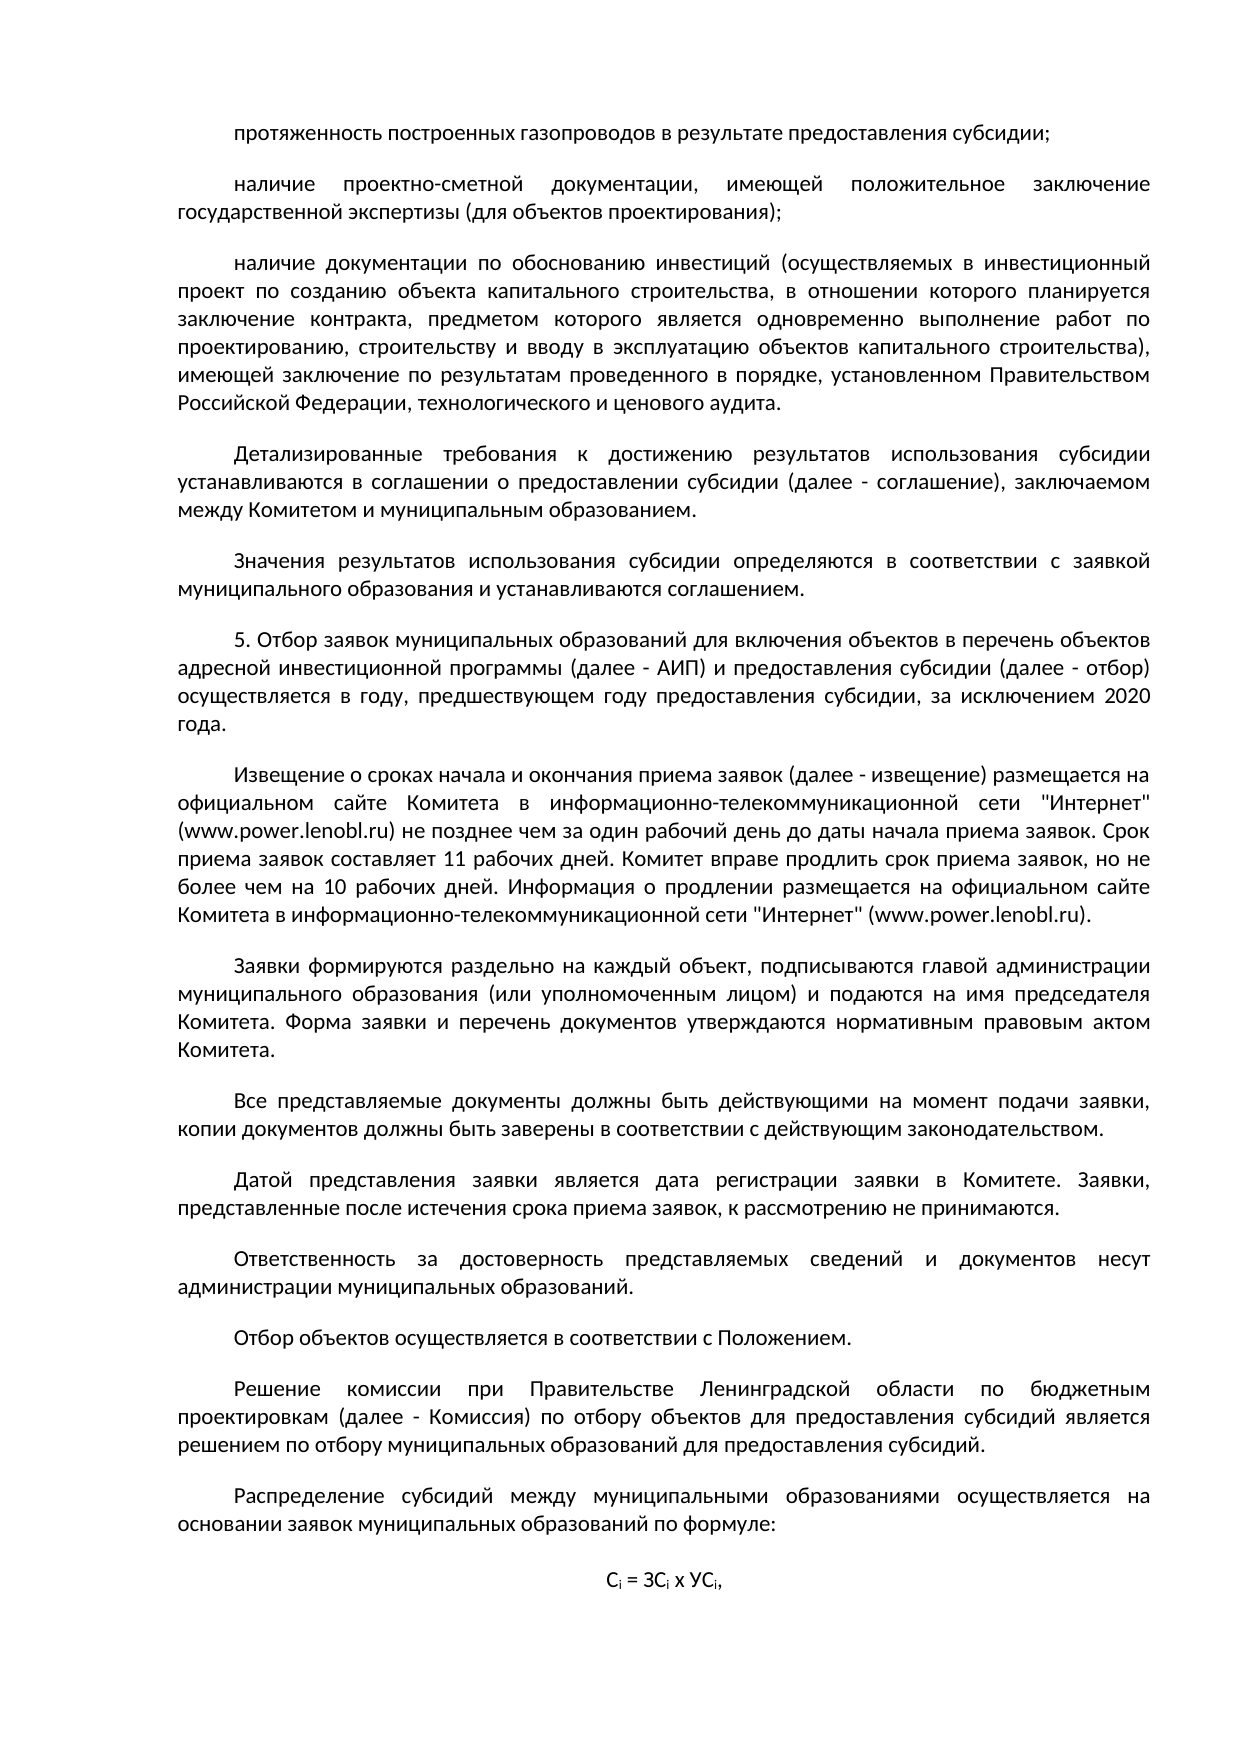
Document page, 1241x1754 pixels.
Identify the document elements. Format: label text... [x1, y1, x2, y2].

text Заявки формируются раздельно на каждый объект, подписываются главой администрации муниципального образования (или уполномоченным лицом) и подаются на имя председателя Комитета. Форма заявки и перечень документов утверждаются нормативным правовым актом Комитета. [177, 951, 1152, 1063]
text наличие документации по обоснованию инвестиций (осуществляемых в инвестиционный проект по созданию объекта капитального строительства, в отношении которого планируется заключение контракта, предметом которого является одновременно выполнение работ по проектированию, строительству и вводу в эксплуатацию объектов капитального строительства), имеющей заключение по результатам проведенного в порядке, установленном Правительством Российской Федерации, технологического и ценового аудита. [177, 248, 1152, 416]
text Сi = ЗСi x УСi, [177, 1565, 1152, 1593]
text Отбор объектов осуществляется в соответствии с Положением. [177, 1323, 1152, 1351]
text Датой представления заявки является дата регистрации заявки в Комитете. Заявки, представленные после истечения срока приема заявок, к рассмотрению не принимаются. [177, 1165, 1152, 1221]
text наличие проектно-сметной документации, имеющей положительное заключение государственной экспертизы (для объектов проектирования); [177, 169, 1152, 225]
text Значения результатов использования субсидии определяются в соответствии с заявкой муниципального образования и устанавливаются соглашением. [177, 546, 1152, 602]
text Детализированные требования к достижению результатов использования субсидии устанавливаются в соглашении о предоставлении субсидии (далее - соглашение), заключаемом между Комитетом и муниципальным образованием. [177, 439, 1152, 523]
text Решение комиссии при Правительстве Ленинградской области по бюджетным проектировкам (далее - Комиссия) по отбору объектов для предоставления субсидий является решением по отбору муниципальных образований для предоставления субсидий. [177, 1374, 1152, 1458]
text 5. Отбор заявок муниципальных образований для включения объектов в перечень объектов адресной инвестиционной программы (далее - АИП) и предоставления субсидии (далее - отбор) осуществляется в году, предшествующем году предоставления субсидии, за исключением 2020 года. [177, 625, 1152, 737]
text Распределение субсидий между муниципальными образованиями осуществляется на основании заявок муниципальных образований по формуле: [177, 1481, 1152, 1537]
text Все представляемые документы должны быть действующими на момент подачи заявки, копии документов должны быть заверены в соответствии с действующим законодательством. [177, 1086, 1152, 1142]
text протяженность построенных газопроводов в результате предоставления субсидии; [177, 118, 1152, 146]
text Ответственность за достоверность представляемых сведений и документов несут администрации муниципальных образований. [177, 1244, 1152, 1300]
text Извещение о сроках начала и окончания приема заявок (далее - извещение) размещается на официальном сайте Комитета в информационно-телекоммуникационной сети "Интернет" (www.power.lenobl.ru) не позднее чем за один рабочий день до даты начала приема заявок. Срок приема заявок составляет 11 рабочих дней. Комитет вправе продлить срок приема заявок, но не более чем на 10 рабочих дней. Информация о продлении размещается на официальном сайте Комитета в информационно-телекоммуникационной сети "Интернет" (www.power.lenobl.ru). [177, 760, 1152, 928]
